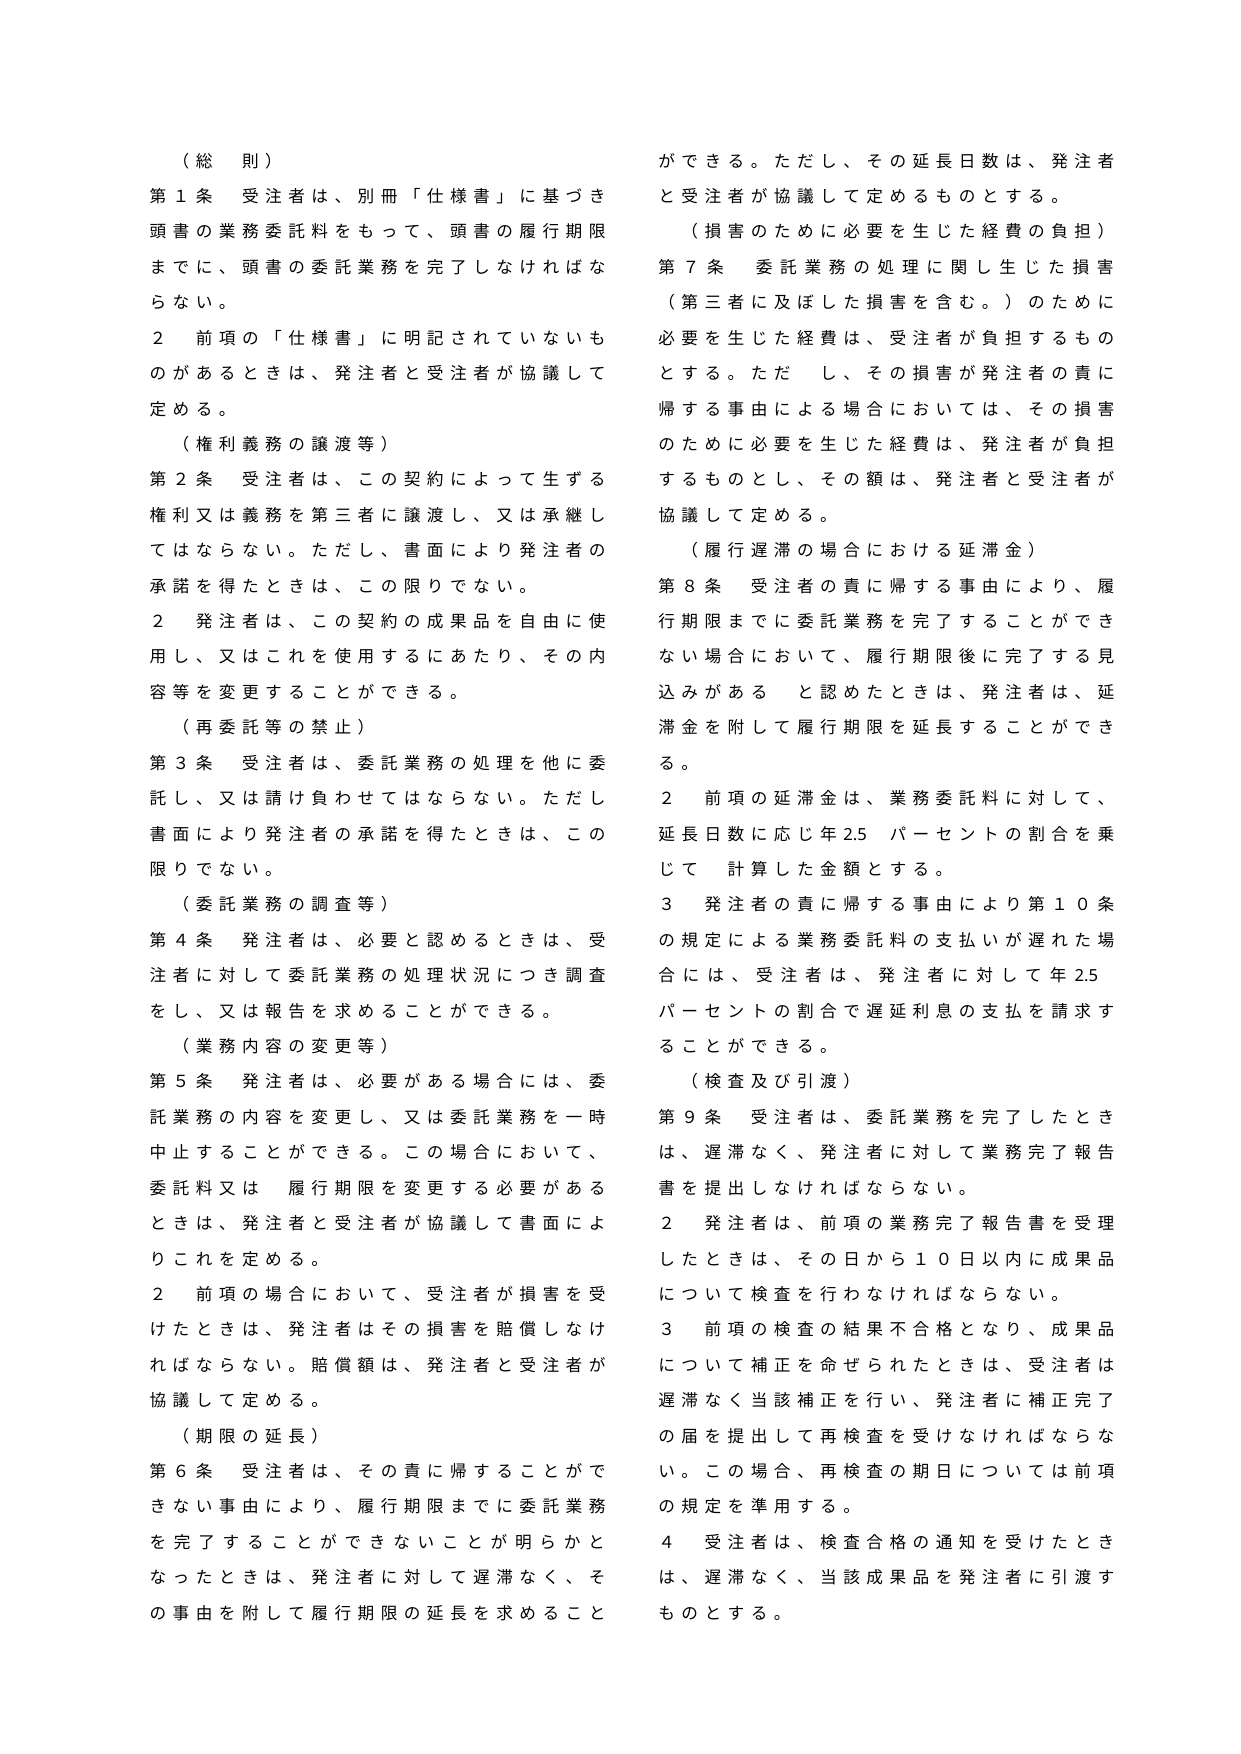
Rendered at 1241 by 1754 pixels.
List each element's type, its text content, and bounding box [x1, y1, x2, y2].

text （履行遅滞の場合における延滞金） [658, 532, 1121, 567]
text （検査及び引渡） [658, 1063, 1121, 1098]
text （総 則） [149, 142, 612, 177]
text （損害のために必要を生じた経費の負担） [658, 213, 1121, 248]
text ３ 発注者の責に帰する事由により第１０条の規定による業務委託料の支払いが遅れた場合には、受注者は、発注者に対して年2.5パーセントの割合で遅延利息の支払を請求することができる。 [658, 886, 1121, 1063]
text （再委託等の禁止） [149, 709, 612, 744]
text ２ 前項の延滞金は、業務委託料に対して、延長日数に応じ年2.5パーセントの割合を乗じて 計算した金額とする。 [658, 779, 1121, 886]
text 第３条 受注者は、委託業務の処理を他に委託し、又は請け負わせてはならない。ただし、書面により発注者の承諾を得たときは、この限りでない。 [149, 744, 612, 886]
text ２ 前項の「仕様書」に明記されていないものがあるときは、発注者と受注者が協議して定める。 [149, 319, 612, 425]
text 第６条 受注者は、その責に帰することができない事由により、履行期限までに委託業務を完了することができないことが明らかとなったときは、発注者に対して遅滞なく、その事由を附して履行期限の延長を求めることができる。ただし、その延長日数は、発注者と受注者が協議して定めるものとする。 [149, 1452, 612, 1629]
text 第５条 発注者は、必要がある場合には、委託業務の内容を変更し、又は委託業務を一時中止することができる。この場合において、委託料又は 履行期限を変更する必要があるときは、発注者と受注者が協議して書面によりこれを定める。 [149, 1063, 612, 1275]
text （期限の延長） [149, 1417, 612, 1452]
text ２ 発注者は、この契約の成果品を自由に使用し、又はこれを使用するにあたり、その内容等を変更することができる。 [149, 602, 612, 709]
text （権利義務の譲渡等） [149, 425, 612, 461]
text 第６条 受注者は、その責に帰することができない事由により、履行期限までに委託業務を完了することができないことが明らかとなったときは、発注者に対して遅滞なく、その事由を附して履行期限の延長を求めることができる。ただし、その延長日数は、発注者と受注者が協議して定めるものとする。 [658, 142, 1121, 213]
text 第１条 受注者は、別冊「仕様書」に基づき、頭書の業務委託料をもって、頭書の履行期限までに、頭書の委託業務を完了しなければならない。 [149, 177, 612, 319]
text ２ 発注者は、前項の業務完了報告書を受理したときは、その日から１０日以内に成果品について検査を行わなければならない。 [658, 1204, 1121, 1311]
text ３ 前項の検査の結果不合格となり、成果品について補正を命ぜられたときは、受注者は、遅滞なく当該補正を行い、発注者に補正完了の届を提出して再検査を受けなければならない。この場合、再検査の期日については前項の規定を準用する。 [658, 1311, 1121, 1523]
text 第２条 受注者は、この契約によって生ずる権利又は義務を第三者に譲渡し、又は承継してはならない。ただし、書面により発注者の承諾を得たときは、この限りでない。 [149, 461, 612, 602]
text 第４条 発注者は、必要と認めるときは、受注者に対して委託業務の処理状況につき調査をし、又は報告を求めることができる。 [149, 921, 612, 1027]
text （業務内容の変更等） [149, 1027, 612, 1063]
text ４ 受注者は、検査合格の通知を受けたときは、遅滞なく、当該成果品を発注者に引渡すものとする。 [658, 1523, 1121, 1629]
text ２ 前項の場合において、受注者が損害を受けたときは、発注者はその損害を賠償しなければならない。賠償額は、発注者と受注者が協議して定める。 [149, 1275, 612, 1417]
text 第８条 受注者の責に帰する事由により、履行期限までに委託業務を完了することができない場合において、履行期限後に完了する見込みがある と認めたときは、発注者は、延滞金を附して履行期限を延長することができる。 [658, 567, 1121, 779]
text 第９条 受注者は、委託業務を完了したときは、遅滞なく、発注者に対して業務完了報告書を提出しなければならない。 [658, 1098, 1121, 1204]
text （委託業務の調査等） [149, 886, 612, 921]
text 第７条 委託業務の処理に関し生じた損害（第三者に及ぼした損害を含む。）のために必要を生じた経費は、受注者が負担するものとする。ただ し、その損害が発注者の責に帰する事由による場合においては、その損害のために必要を生じた経費は、発注者が負担するものとし、その額は、発注者と受注者が協議して定める。 [658, 248, 1121, 532]
